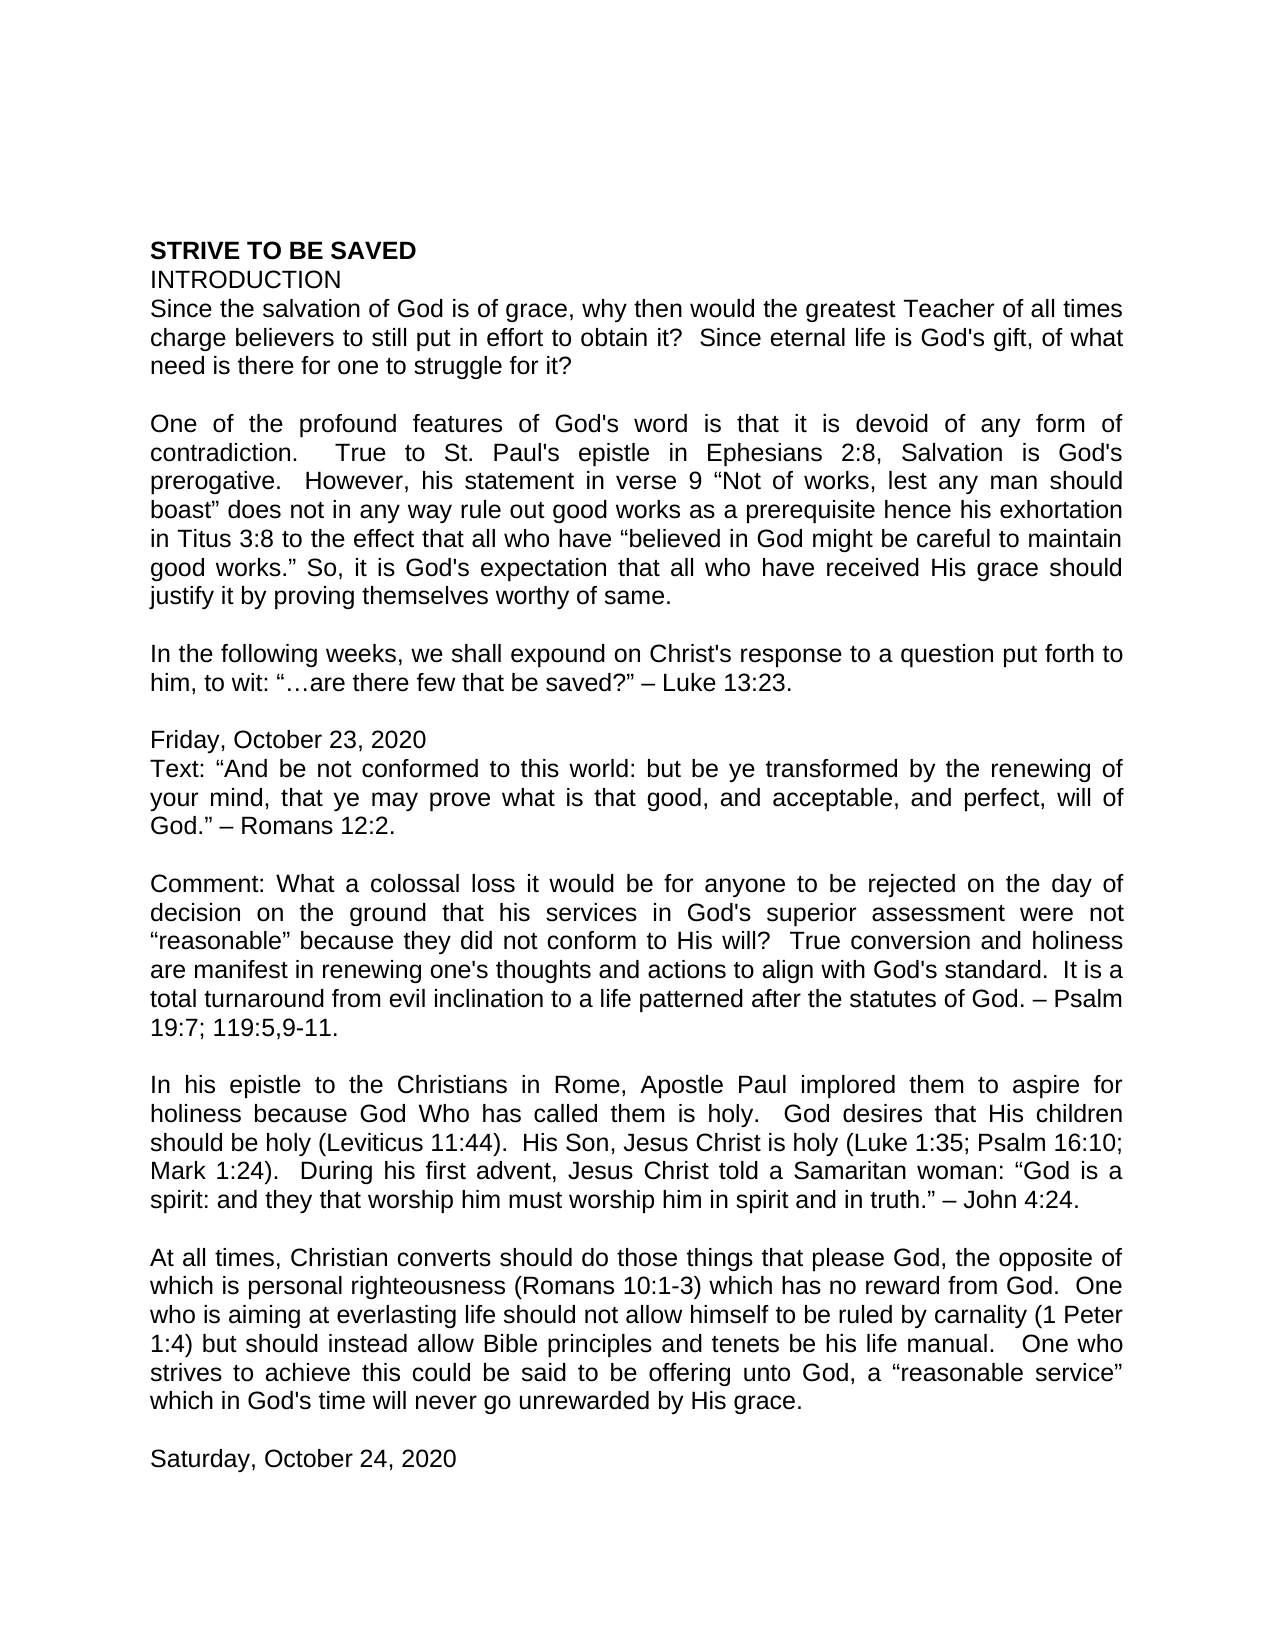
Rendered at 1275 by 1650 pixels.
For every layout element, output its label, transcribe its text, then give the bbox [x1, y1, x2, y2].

text STRIVE TO BE SAVED [150, 236, 1125, 265]
text Friday, October 23, 2020 [150, 725, 1125, 754]
text In the following weeks, we shall expound on Christ's response to a question put forth to him, to wit: “…are there few that be saved?” – Luke 13:23. [150, 639, 1125, 696]
text Since the salvation of God is of grace, why then would the greatest Teacher of all times charge believers to still put in effort to obtain it? Since eternal life is God's gift, of what need is there for one to struggle for it? [150, 294, 1125, 380]
text INTRODUCTION [150, 265, 1125, 294]
text At all times, Christian converts should do those things that please God, the opposite of which is personal righteousness (Romans 10:1-3) which has no reward from God. One who is aiming at everlasting life should not allow himself to be ruled by carnality (1 Peter 1:4) but should instead allow Bible principles and tenets be his life manual. One who strives to achieve this could be said to be offering unto God, a “reasonable service” which in God's time will never go unrewarded by His grace. [150, 1242, 1125, 1415]
text In his epistle to the Christians in Rome, Apostle Paul implored them to aspire for holiness because God Who has called them is holy. God desires that His children should be holy (Leviticus 11:44). His Son, Jesus Christ is holy (Luke 1:35; Psalm 16:10; Mark 1:24). During his first advent, Jesus Christ told a Samaritan woman: “God is a spirit: and they that worship him must worship him in spirit and in truth.” – John 4:24. [150, 1070, 1125, 1214]
text Comment: What a colossal loss it would be for anyone to be rejected on the day of decision on the ground that his services in God's superior assessment were not “reasonable” because they did not conform to His will? True conversion and holiness are manifest in renewing one's thoughts and actions to align with God's standard. It is a total turnaround from evil inclination to a life patterned after the statutes of God. – Psalm 19:7; 119:5,9-11. [150, 869, 1125, 1041]
text Saturday, October 24, 2020 [150, 1444, 1125, 1472]
text One of the profound features of God's word is that it is devoid of any form of contradiction. True to St. Paul's epistle in Ephesians 2:8, Salvation is God's prerogative. However, his statement in verse 9 “Not of works, lest any man should boast” does not in any way rule out good works as a prerequisite hence his exhortation in Titus 3:8 to the effect that all who have “believed in God might be careful to maintain good works.” So, it is God's expectation that all who have received His grace should justify it by proving themselves worthy of same. [150, 409, 1125, 610]
text Text: “And be not conformed to this world: but be ye transformed by the renewing of your mind, that ye may prove what is that good, and acceptable, and perfect, will of God.” – Romans 12:2. [150, 754, 1125, 840]
